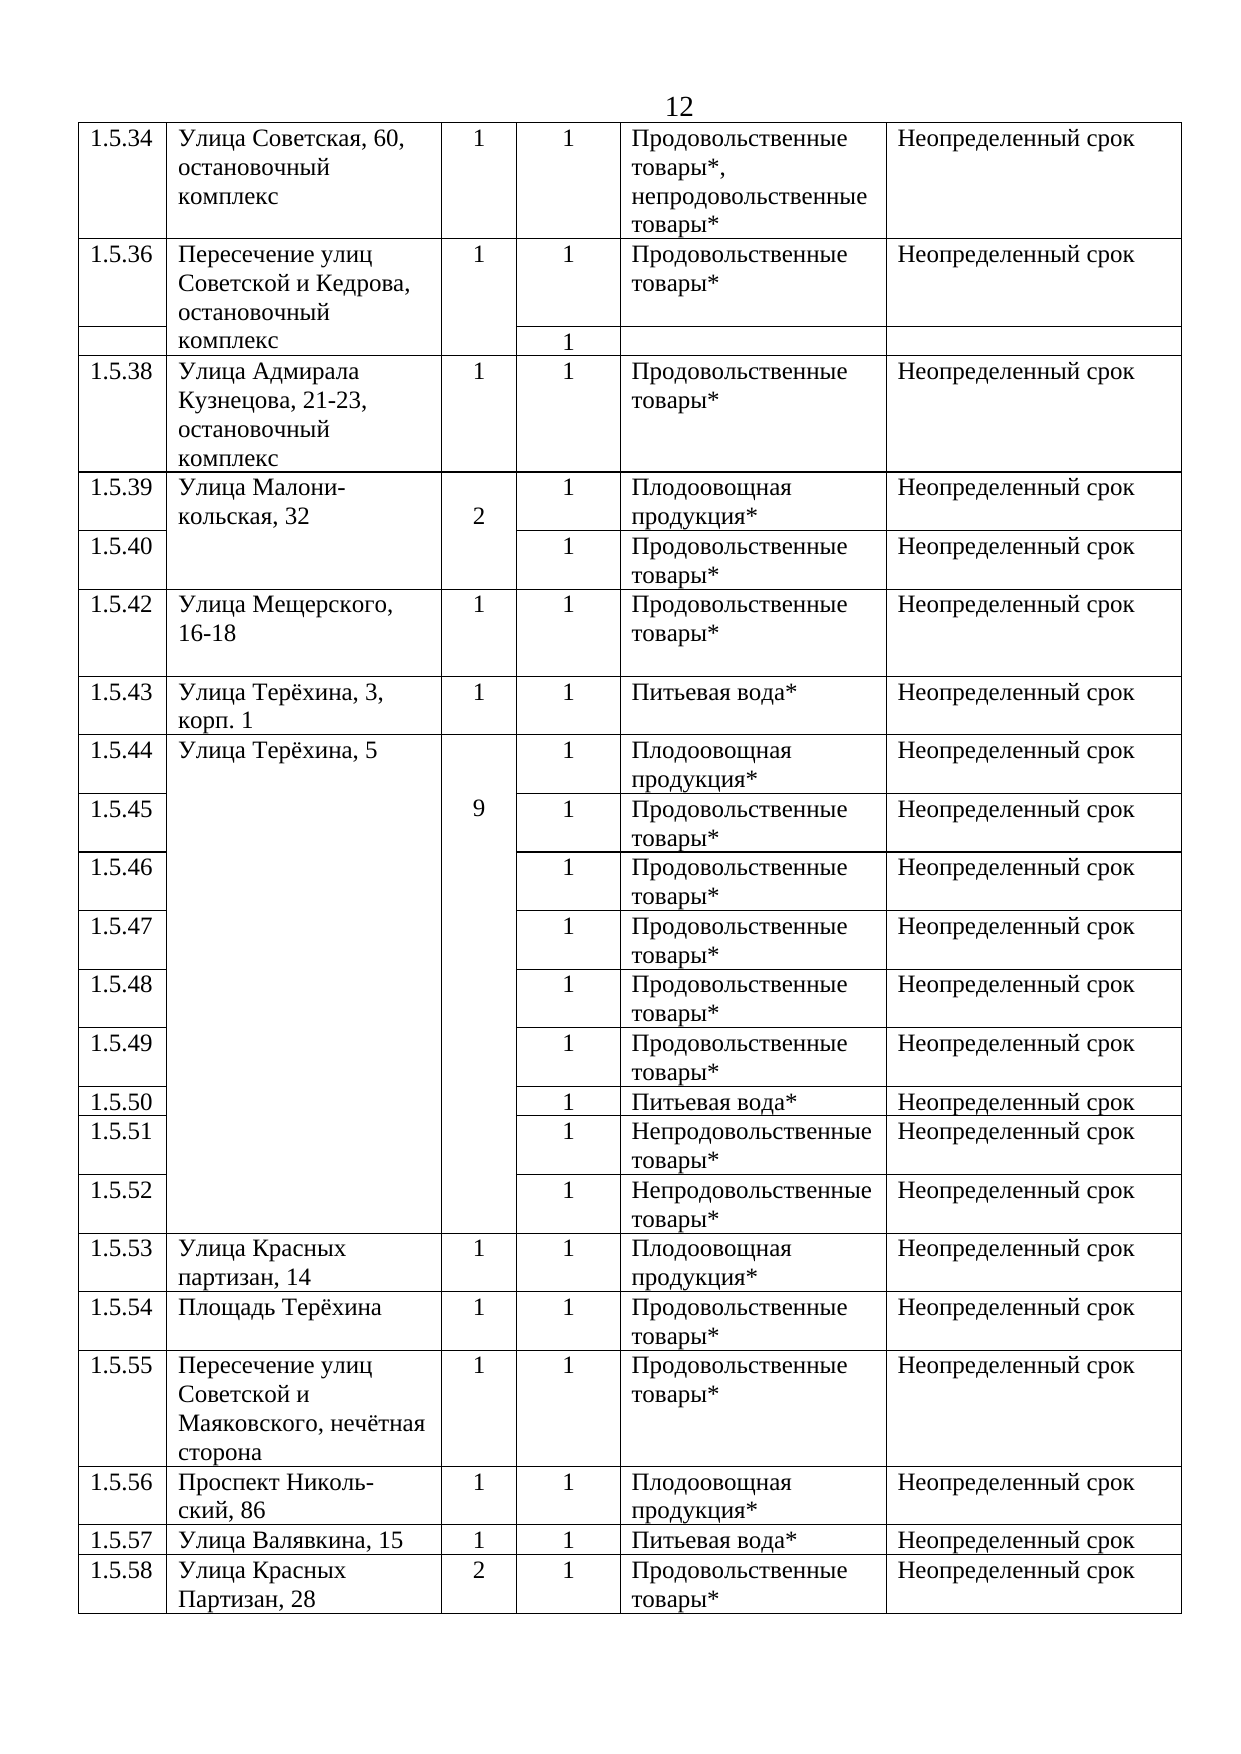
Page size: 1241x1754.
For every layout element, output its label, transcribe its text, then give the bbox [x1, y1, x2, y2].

table_cell Улица Мещерского, 16-18 [167, 590, 441, 676]
table_cell 1 [517, 1028, 620, 1086]
text 12 [177, 89, 1181, 122]
table_cell Неопределенный срок [887, 794, 1181, 851]
table_cell 1 [517, 1292, 620, 1349]
table_cell Неопределенный срок [887, 1028, 1181, 1086]
table_cell Плодоовощная продукция* [621, 1467, 886, 1524]
table_cell 1 [517, 1467, 620, 1524]
table_cell Неопределенный срок [887, 735, 1181, 793]
table_cell Продовольственные товары* [621, 1028, 886, 1086]
table_cell Плодоовощная продукция* [621, 473, 886, 530]
table_cell 2 [442, 473, 516, 588]
table_cell Неопределенный срок [887, 1116, 1181, 1174]
table_cell Улица Красных партизан, 14 [167, 1234, 441, 1291]
table_cell Продовольственные товары* [621, 531, 886, 588]
table_cell Проспект Николь-ский, 86 [167, 1467, 441, 1524]
table_cell 1 [517, 1175, 620, 1232]
table_cell Неопределенный срок [887, 1234, 1181, 1291]
table_cell 1 [517, 1351, 620, 1466]
table_cell 1.5.52 [79, 1175, 166, 1232]
table_cell Неопределенный срок [887, 911, 1181, 968]
table_cell 1.5.54 [79, 1292, 166, 1349]
table_cell Плодоовощная продукция* [621, 735, 886, 793]
table_cell [621, 327, 886, 355]
table_cell Неопределенный срок [887, 1555, 1181, 1612]
table_cell 2 [442, 1555, 516, 1612]
table_header 1.5.34 [79, 123, 166, 238]
table_cell 1.5.45 [79, 794, 166, 851]
table_cell 1 [442, 1351, 516, 1466]
table_cell 1.5.44 [79, 735, 166, 793]
table_cell 1 [517, 239, 620, 326]
table_cell Улица Красных Партизан, 28 [167, 1555, 441, 1612]
table_cell 1.5.38 [79, 356, 166, 471]
table_cell Питьевая вода* [621, 1525, 886, 1554]
table_cell Неопределенный срок [887, 970, 1181, 1027]
table_header Продовольственные товары*, непродовольственные товары* [621, 123, 886, 238]
table_cell Неопределенный срок [887, 1087, 1181, 1115]
table_cell 1.5.39 [79, 473, 166, 530]
table_cell Улица Адмирала Кузнецова, 21-23, остановочный комплекс [167, 356, 441, 471]
table_header 1 [442, 123, 516, 238]
table_cell 1 [517, 1234, 620, 1291]
table_cell Неопределенный срок [887, 473, 1181, 530]
table_cell 1 [517, 473, 620, 530]
table_cell Улица Терёхина, 5 [167, 735, 441, 1232]
table_cell Продовольственные товары* [621, 239, 886, 326]
table_cell Непродовольственные товары* [621, 1175, 886, 1232]
table_cell Продовольственные товары* [621, 1555, 886, 1612]
table_cell 1 [517, 531, 620, 588]
table_header 1 [517, 123, 620, 238]
table_cell 1 [517, 677, 620, 734]
table_cell Площадь Терёхина [167, 1292, 441, 1349]
table_cell 1 [517, 356, 620, 471]
table_cell 1 [517, 1555, 620, 1612]
table_cell Неопределенный срок [887, 1467, 1181, 1524]
table_cell Продовольственные товары* [621, 970, 886, 1027]
table_cell Неопределенный срок [887, 677, 1181, 734]
table_cell 1 [517, 1525, 620, 1554]
table_cell 9 [442, 735, 516, 1232]
table_cell 1 [442, 1234, 516, 1291]
table_cell 1.5.42 [79, 590, 166, 676]
table_cell [79, 327, 166, 355]
table_header Неопределенный срок [887, 123, 1181, 238]
table_cell Неопределенный срок [887, 356, 1181, 471]
table_cell 1 [442, 356, 516, 471]
table_cell 1.5.58 [79, 1555, 166, 1612]
table_cell 1 [517, 1116, 620, 1174]
table_cell Продовольственные товары* [621, 1351, 886, 1466]
table_cell 1.5.56 [79, 1467, 166, 1524]
table_cell 1.5.49 [79, 1028, 166, 1086]
table_cell Питьевая вода* [621, 677, 886, 734]
table_cell 1 [442, 677, 516, 734]
table_cell [887, 327, 1181, 355]
table_cell Улица Валявкина, 15 [167, 1525, 441, 1554]
table_cell 1.5.50 [79, 1087, 166, 1115]
table_cell Неопределенный срок [887, 1292, 1181, 1349]
table_cell Неопределенный срок [887, 1351, 1181, 1466]
table_cell 1 [442, 590, 516, 676]
table_cell Пересечение улиц Советской и Кедрова, остановочный комплекс [167, 239, 441, 355]
table_cell Неопределенный срок [887, 1525, 1181, 1554]
table_cell 1 [517, 970, 620, 1027]
table_cell Питьевая вода* [621, 1087, 886, 1115]
table_cell 1 [442, 1467, 516, 1524]
table_cell 1.5.40 [79, 531, 166, 588]
table_cell Неопределенный срок [887, 590, 1181, 676]
table_cell Неопределенный срок [887, 239, 1181, 326]
table_cell 1.5.48 [79, 970, 166, 1027]
table_cell 1 [442, 1292, 516, 1349]
table_cell 1 [517, 911, 620, 968]
table_cell 1.5.57 [79, 1525, 166, 1554]
table_cell 1 [442, 239, 516, 355]
table_cell Неопределенный срок [887, 853, 1181, 910]
table_cell 1.5.53 [79, 1234, 166, 1291]
table_cell Улица Терёхина, 3, корп. 1 [167, 677, 441, 734]
table_cell Непродовольственные товары* [621, 1116, 886, 1174]
table_cell 1 [517, 327, 620, 355]
table_cell 1.5.43 [79, 677, 166, 734]
table_cell 1.5.36 [79, 239, 166, 326]
table_cell 1 [442, 1525, 516, 1554]
table_cell Пересечение улиц Советской и Маяковского, нечётная сторона [167, 1351, 441, 1466]
table_cell 1 [517, 794, 620, 851]
table_cell Продовольственные товары* [621, 590, 886, 676]
table_cell Продовольственные товары* [621, 1292, 886, 1349]
table_cell 1 [517, 853, 620, 910]
table_cell 1 [517, 590, 620, 676]
table_cell 1.5.46 [79, 853, 166, 910]
table_cell Неопределенный срок [887, 531, 1181, 588]
table_cell 1.5.47 [79, 911, 166, 968]
table_cell Неопределенный срок [887, 1175, 1181, 1232]
table_cell 1 [517, 1087, 620, 1115]
table_cell Продовольственные товары* [621, 794, 886, 851]
table_header Улица Советская, 60, остановочный комплекс [167, 123, 441, 238]
table_cell Продовольственные товары* [621, 911, 886, 968]
table_cell Продовольственные товары* [621, 853, 886, 910]
table_cell Плодоовощная продукция* [621, 1234, 886, 1291]
table_cell Продовольственные товары* [621, 356, 886, 471]
table_cell 1 [517, 735, 620, 793]
table_cell 1.5.51 [79, 1116, 166, 1174]
table_cell Улица Малони-кольская, 32 [167, 473, 441, 588]
table_cell 1.5.55 [79, 1351, 166, 1466]
